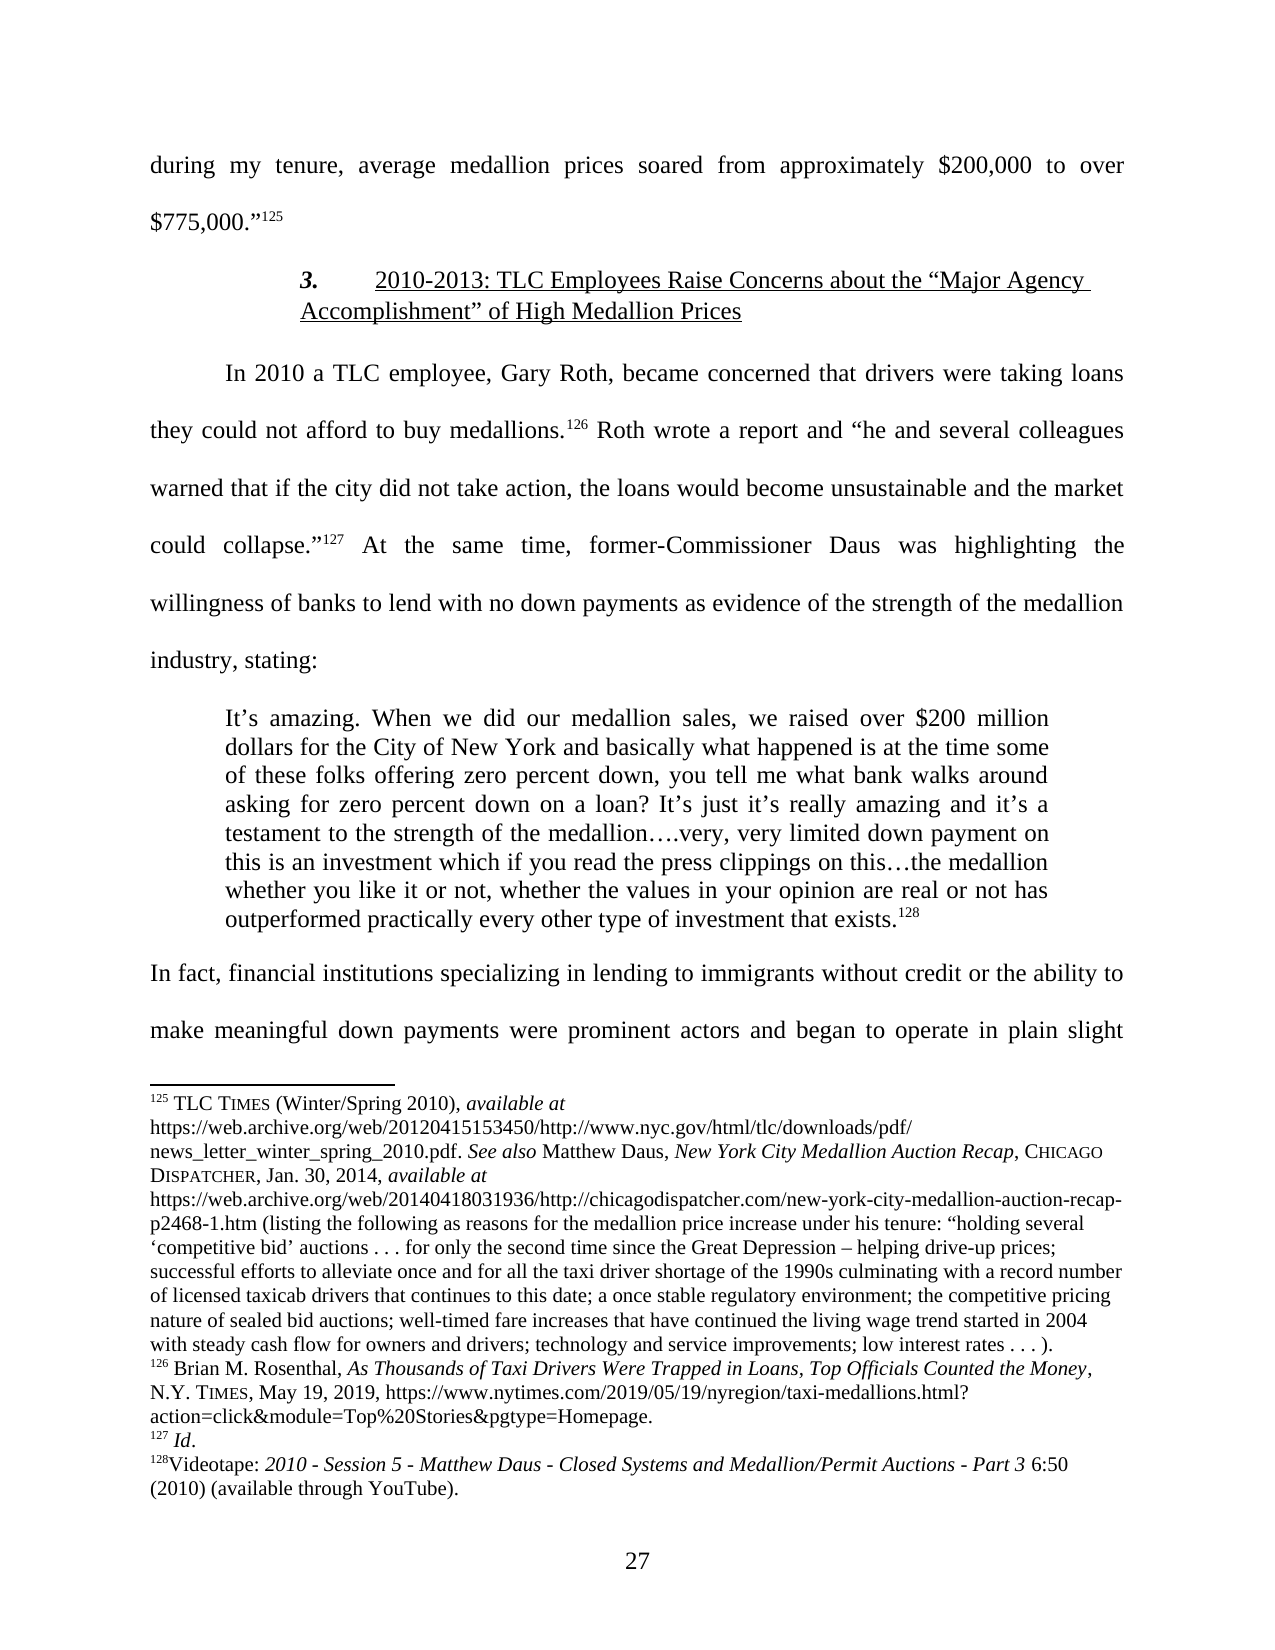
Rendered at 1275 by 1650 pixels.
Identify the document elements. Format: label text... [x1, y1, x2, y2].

text In 2010 a TLC employee, Gary Roth, became concerned that drivers were taking loans they could not afford to buy medallions. Roth wrote a report and “he and several colleagues warned that if the city did not take action, the loans would become unsustainable and the market could collapse.” At the same time, former-Commissioner Daus was highlighting the willingness of banks to lend with no down payments as evidence of the strength of the medallion industry, stating: [150, 358, 1125, 674]
text In fact, financial institutions specializing in lending to immigrants without credit or the ability to make meaningful down payments were prominent actors and began to operate in plain slight with little scrutiny from TLC. A 2011 WNYC story highlighted the business model of one of the industry’s most successful lenders, Murstein’s Medallion Financial Corp., whose loans allowed medallions to be easily repossessed and resold upon default. Murstein boasted to WNYC that his firm “lent over $5 billion dollars to the taxi industry with zero losses.” [150, 958, 1125, 1044]
text On the eve of his departure from TLC, then-Commissioner Daus looked back over his tenure and wrote, “I maintained the economic health of the industry for many years where, during my tenure, average medallion prices soared from approximately $200,000 to over $775,000.” [150, 150, 1125, 236]
text It’s amazing. When we did our medallion sales, we raised over $200 million dollars for the City of New York and basically what happened is at the time some of these folks offering zero percent down, you tell me what bank walks around asking for zero percent down on a loan? It’s just it’s really amazing and it’s a testament to the strength of the medallion….very, very limited down payment on this is an investment which if you read the press clippings on this…the medallion whether you like it or not, whether the values in your opinion are real or not has outperformed practically every other type of investment that exists. [225, 703, 1050, 933]
subtitle 2010-2013: TLC Employees Raise Concerns about the “Major Agency Accomplishment” of High Medallion Prices [300, 265, 1125, 325]
